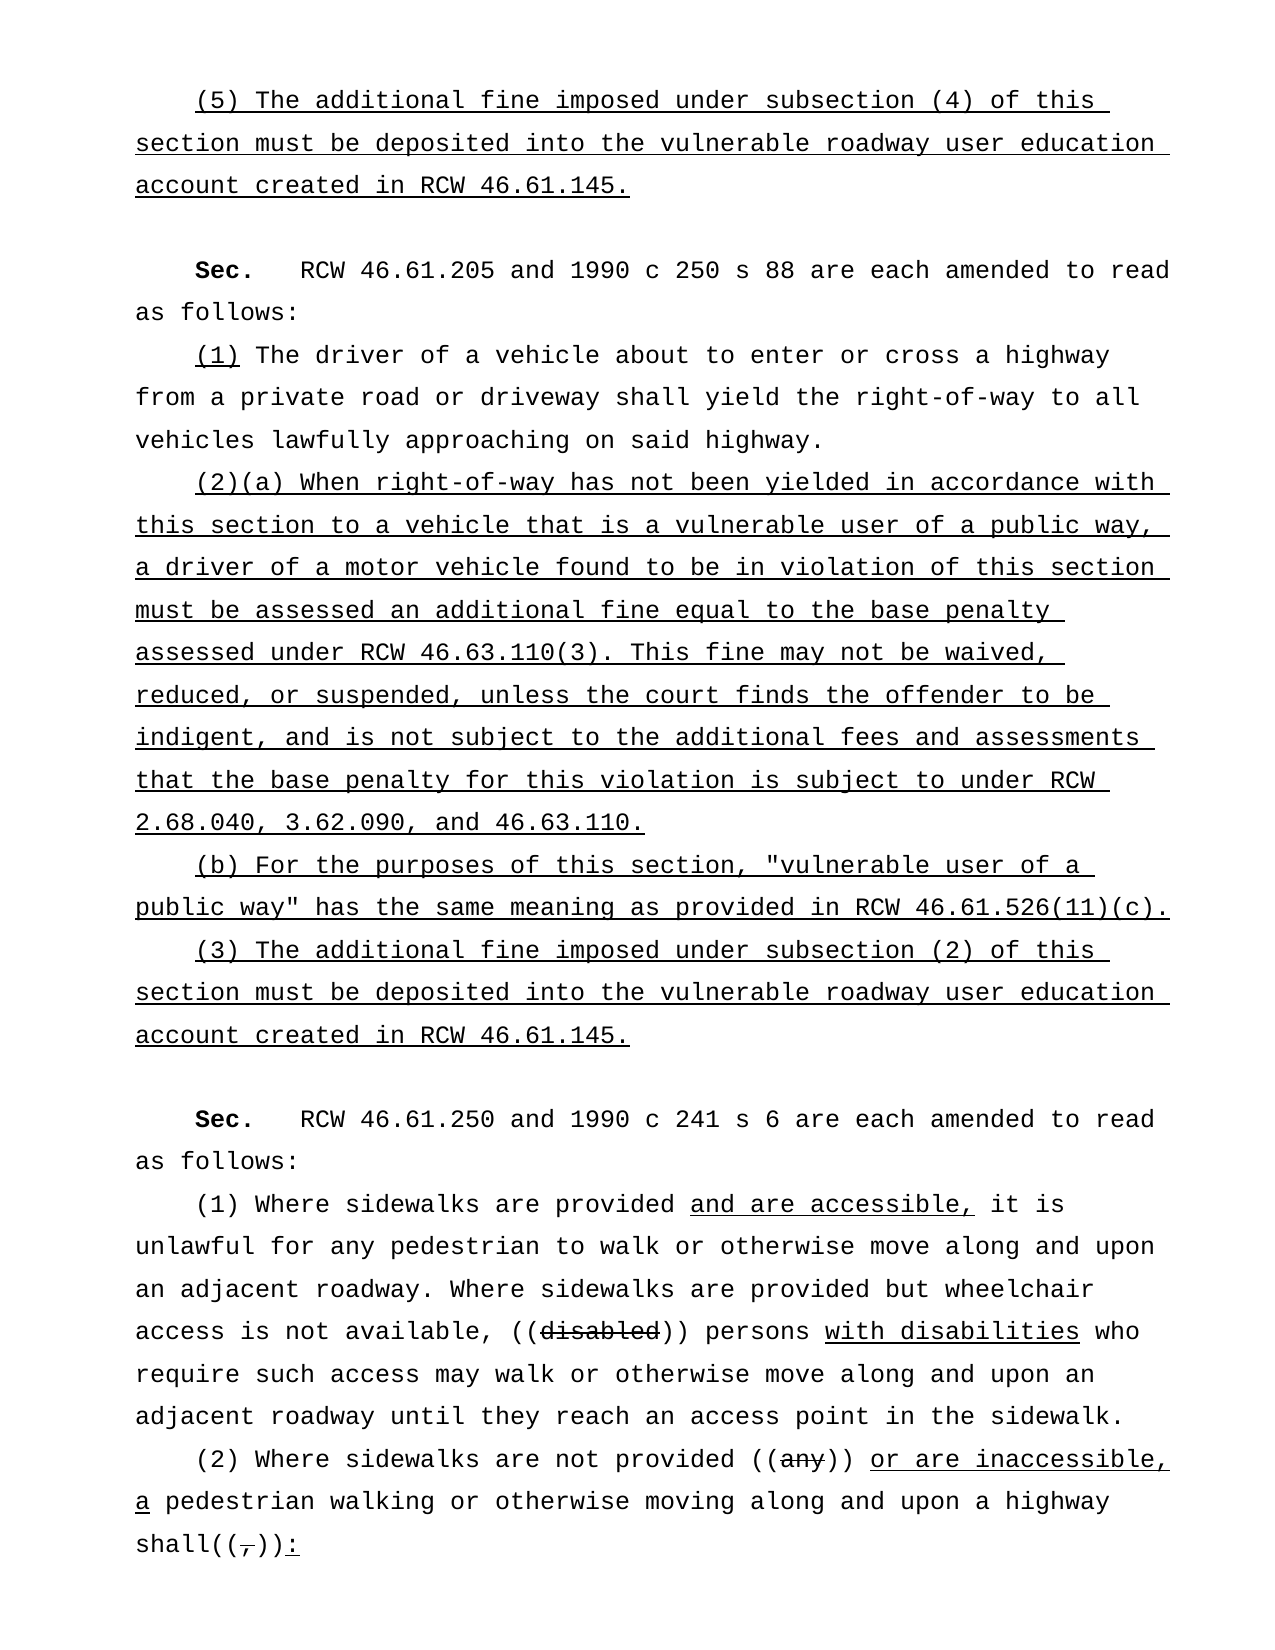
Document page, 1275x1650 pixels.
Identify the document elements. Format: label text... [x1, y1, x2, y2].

text (1) The driver of a vehicle about to enter or cross a highway from a private road or driveway shall yield the right-of-way to all vehicles lawfully approaching on said highway. [135, 329, 1170, 457]
text (5) The additional fine imposed under subsection (4) of this section must be deposited into the vulnerable roadway user education account created in RCW 46.61.145. [135, 75, 1170, 154]
text (3) The additional fine imposed under subsection (2) of this section must be deposited into the vulnerable roadway user education account created in RCW 46.61.145. [135, 924, 1170, 1003]
text (1) Where sidewalks are provided and are accessible, it is unlawful for any pedestrian to walk or otherwise move along and upon an adjacent roadway. Where sidewalks are provided but wheelchair access is not available, ((disabled)) persons with disabilities who require such access may walk or otherwise move along and upon an adjacent roadway until they reach an access point in the sidewalk. [135, 1178, 1170, 1433]
text (2) Where sidewalks are not provided ((any)) or are inaccessible, a pedestrian walking or otherwise moving along and upon a highway shall((,)): [135, 1433, 1170, 1561]
text (b) For the purposes of this section, "vulnerable user of a public way" has the same meaning as provided in RCW 46.61.526(11)(c). [135, 839, 1170, 918]
text (5) The additional fine imposed under subsection (4) of this section must be deposited into the vulnerable roadway user education account created in RCW 46.61.145. [135, 155, 1170, 202]
text Sec. RCW 46.61.250 and 1990 c 241 s 6 are each amended to read as follows: [135, 1093, 1170, 1178]
text (2)(a) When right-of-way has not been yielded in accordance with this section to a vehicle that is a vulnerable user of a public way, a driver of a motor vehicle found to be in violation of this section must be assessed an additional fine equal to the base penalty assessed under RCW 46.63.110(3). This fine may not be waived, reduced, or suspended, unless the court finds the offender to be indigent, and is not subject to the additional fees and assessments that the base penalty for this violation is subject to under RCW 2.68.040, 3.62.090, and 46.63.110. [135, 457, 1170, 535]
text Sec. RCW 46.61.205 and 1990 c 250 s 88 are each amended to read as follows: [135, 244, 1170, 329]
text (2)(a) When right-of-way has not been yielded in accordance with this section to a vehicle that is a vulnerable user of a public way, a driver of a motor vehicle found to be in violation of this section must be assessed an additional fine equal to the base penalty assessed under RCW 46.63.110(3). This fine may not be waived, reduced, or suspended, unless the court finds the offender to be indigent, and is not subject to the additional fees and assessments that the base penalty for this violation is subject to under RCW 2.68.040, 3.62.090, and 46.63.110. [135, 580, 1170, 839]
text (2)(a) When right-of-way has not been yielded in accordance with this section to a vehicle that is a vulnerable user of a public way, a driver of a motor vehicle found to be in violation of this section must be assessed an additional fine equal to the base penalty assessed under RCW 46.63.110(3). This fine may not be waived, reduced, or suspended, unless the court finds the offender to be indigent, and is not subject to the additional fees and assessments that the base penalty for this violation is subject to under RCW 2.68.040, 3.62.090, and 46.63.110. [135, 537, 1170, 578]
text (3) The additional fine imposed under subsection (2) of this section must be deposited into the vulnerable roadway user education account created in RCW 46.61.145. [135, 1005, 1170, 1052]
